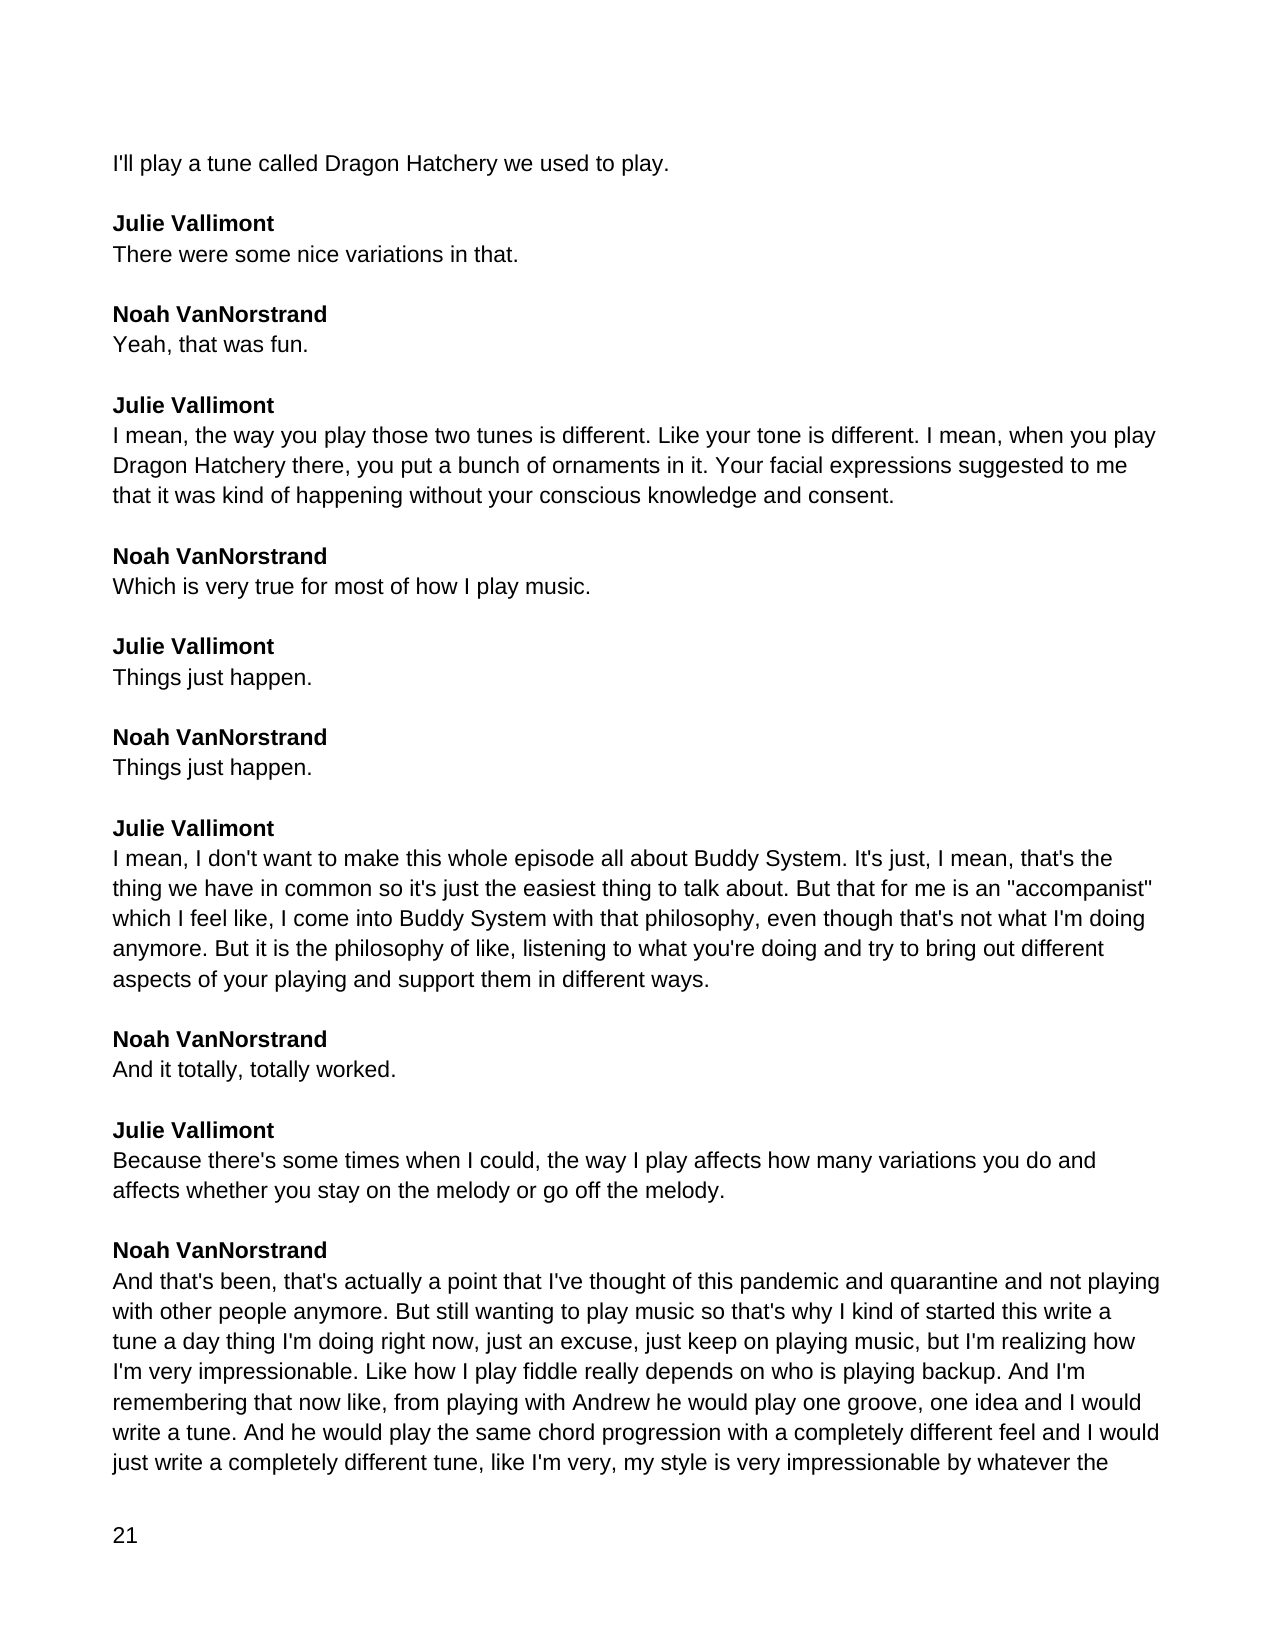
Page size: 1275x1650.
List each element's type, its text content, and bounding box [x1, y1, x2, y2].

text Things just happen. [112, 754, 1162, 781]
text Julie Vallimont [112, 633, 1162, 660]
text Julie Vallimont [112, 1117, 1162, 1143]
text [112, 1268, 1162, 1475]
text Yeah, that was fun. [112, 331, 1162, 358]
text Noah VanNorstrand [112, 724, 1162, 750]
text Julie Vallimont [112, 814, 1162, 841]
text I mean, I don't want to make this whole episode all about Buddy System. It's just, I mean, that's the thing we have in common so it's just the easiest thing to talk about. But that for me is an "accompanist" which I feel like, I come into Buddy System with that philosophy, even though that's not what I'm doing anymore. But it is the philosophy of like, listening to what you're doing and try to bring out different aspects of your playing and support them in different ways. [112, 845, 1162, 992]
text I mean, the way you play those two tunes is different. Like your tone is different. I mean, when you play Dragon Hatchery there, you put a bunch of ornaments in it. Your facial expressions suggested to me that it was kind of happening without your conscious knowledge and consent. [112, 422, 1162, 509]
text Which is very true for most of how I play music. [112, 573, 1162, 599]
text Noah VanNorstrand [112, 543, 1162, 569]
text Julie Vallimont [112, 392, 1162, 418]
text And it totally, totally worked. [112, 1056, 1162, 1083]
text I'll play a tune called Dragon Hatchery we used to play. [112, 150, 1162, 176]
text Things just happen. [112, 663, 1162, 690]
text Noah VanNorstrand [112, 1237, 1162, 1264]
text Because there's some times when I could, the way I play affects how many variations you do and affects whether you stay on the melody or go off the melody. [112, 1147, 1162, 1203]
text There were some nice variations in that. [112, 241, 1162, 267]
text Noah VanNorstrand [112, 301, 1162, 327]
text Julie Vallimont [112, 210, 1162, 237]
text Noah VanNorstrand [112, 1026, 1162, 1052]
